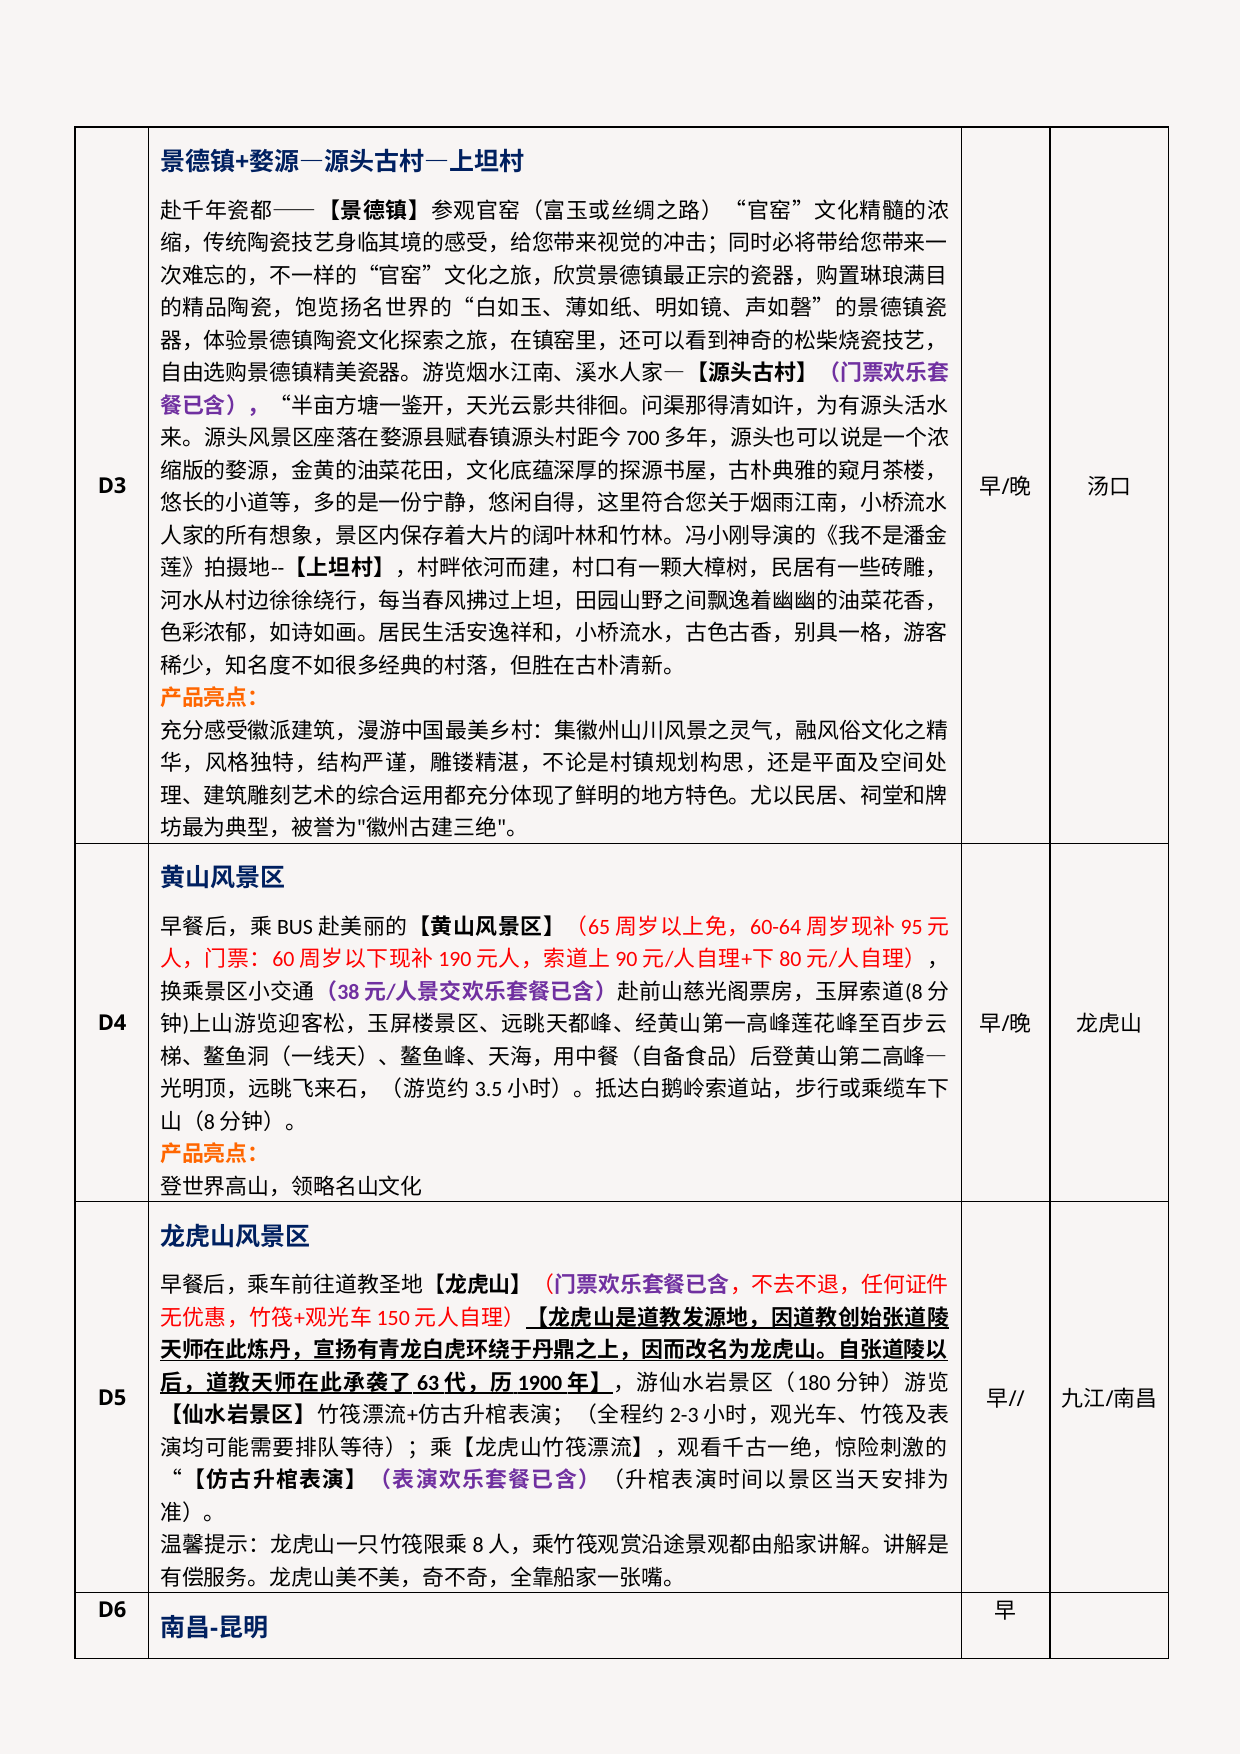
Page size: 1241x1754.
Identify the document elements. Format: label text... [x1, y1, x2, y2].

table_cell 九江/南昌 [1051, 1202, 1168, 1592]
table_cell D4 [76, 844, 148, 1201]
table_cell 龙虎山 [1051, 844, 1168, 1201]
table_cell 早 [962, 1593, 1049, 1658]
table_cell 早// [962, 1202, 1049, 1592]
table_cell [1051, 1593, 1168, 1658]
table_cell 黄山风景区 早餐后，乘BUS赴美丽的【黄山风景区】（65周岁以上免，60-64周岁现补95元人，门票：60周岁以下现补190元人，索道上90元/人自理+下80元/人自理），换乘景区小交通（38元/人景交欢乐套餐已含）赴前山慈光阁票房，玉屏索道(8分钟)上山游览迎客松，玉屏楼景区、远眺天都峰、经黄山第一高峰莲花峰至百步云梯、鳌鱼洞（一线天）、鳌鱼峰、天海，用中餐（自备食品）后登黄山第二高峰—光明顶，远眺飞来石，（游览约3.5小时）。抵达白鹅岭索道站，步行或乘缆车下山（8分钟）。 产品亮点： 登世界高山，领略名山文化 [149, 844, 961, 1201]
table_cell 龙虎山风景区 早餐后，乘车前往道教圣地【龙虎山】（门票欢乐套餐已含，不去不退，任何证件无优惠，竹筏+观光车150元人自理）【龙虎山是道教发源地，因道教创始张道陵天师在此炼丹，宣扬有青龙白虎环绕于丹鼎之上，因而改名为龙虎山。自张道陵以后，道教天师在此承袭了63代，历1900年】，游仙水岩景区（180分钟）游览【仙水岩景区】竹筏漂流+仿古升棺表演；（全程约2-3小时，观光车、竹筏及表演均可能需要排队等待）；乘【龙虎山竹筏漂流】，观看千古一绝，惊险刺激的“【仿古升棺表演】（表演欢乐套餐已含）（升棺表演时间以景区当天安排为准）。 温馨提示：龙虎山一只竹筏限乘8人，乘竹筏观赏沿途景观都由船家讲解。讲解是有偿服务。龙虎山美不美，奇不奇，全靠船家一张嘴。 [149, 1202, 961, 1592]
table_cell 早/晚 [962, 844, 1049, 1201]
table_cell 景德镇+婺源—源头古村—上坦村 赴千年瓷都——【景德镇】参观官窑（富玉或丝绸之路）“官窑”文化精髓的浓缩，传统陶瓷技艺身临其境的感受，给您带来视觉的冲击；同时必将带给您带来一次难忘的，不一样的“官窑”文化之旅，欣赏景德镇最正宗的瓷器，购置琳琅满目的精品陶瓷，饱览扬名世界的“白如玉、薄如纸、明如镜、声如磬”的景德镇瓷器，体验景德镇陶瓷文化探索之旅，在镇窑里，还可以看到神奇的松柴烧瓷技艺，自由选购景德镇精美瓷器。游览烟水江南、溪水人家—【源头古村】（门票欢乐套餐已含），“半亩方塘一鉴开，天光云影共徘徊。问渠那得清如许，为有源头活水来。源头风景区座落在婺源县赋春镇源头村距今700多年，源头也可以说是一个浓缩版的婺源，金黄的油菜花田，文化底蕴深厚的探源书屋，古朴典雅的窥月茶楼，悠长的小道等，多的是一份宁静，悠闲自得，这里符合您关于烟雨江南，小桥流水人家的所有想象，景区内保存着大片的阔叶林和竹林。冯小刚导演的《我不是潘金莲》拍摄地--【上坦村】，村畔依河而建，村口有一颗大樟树，民居有一些砖雕，河水从村边徐徐绕行，每当春风拂过上坦，田园山野之间飘逸着幽幽的油菜花香，色彩浓郁，如诗如画。居民生活安逸祥和，小桥流水，古色古香，别具一格，游客稀少，知名度不如很多经典的村落，但胜在古朴清新。 产品亮点： 充分感受徽派建筑，漫游中国最美乡村：集徽州山川风景之灵气，融风俗文化之精华，风格独特，结构严谨，雕镂精湛，不论是村镇规划构思，还是平面及空间处理、建筑雕刻艺术的综合运用都充分体现了鲜明的地方特色。尤以民居、祠堂和牌坊最为典型，被誉为"徽州古建三绝"。 [149, 128, 961, 842]
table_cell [149, 1593, 961, 1658]
table_cell D3 [76, 128, 148, 842]
table_cell 汤口 [1051, 128, 1168, 842]
table_cell D5 [76, 1202, 148, 1592]
table_cell 早/晚 [962, 128, 1049, 842]
table_cell D6 [76, 1593, 148, 1658]
